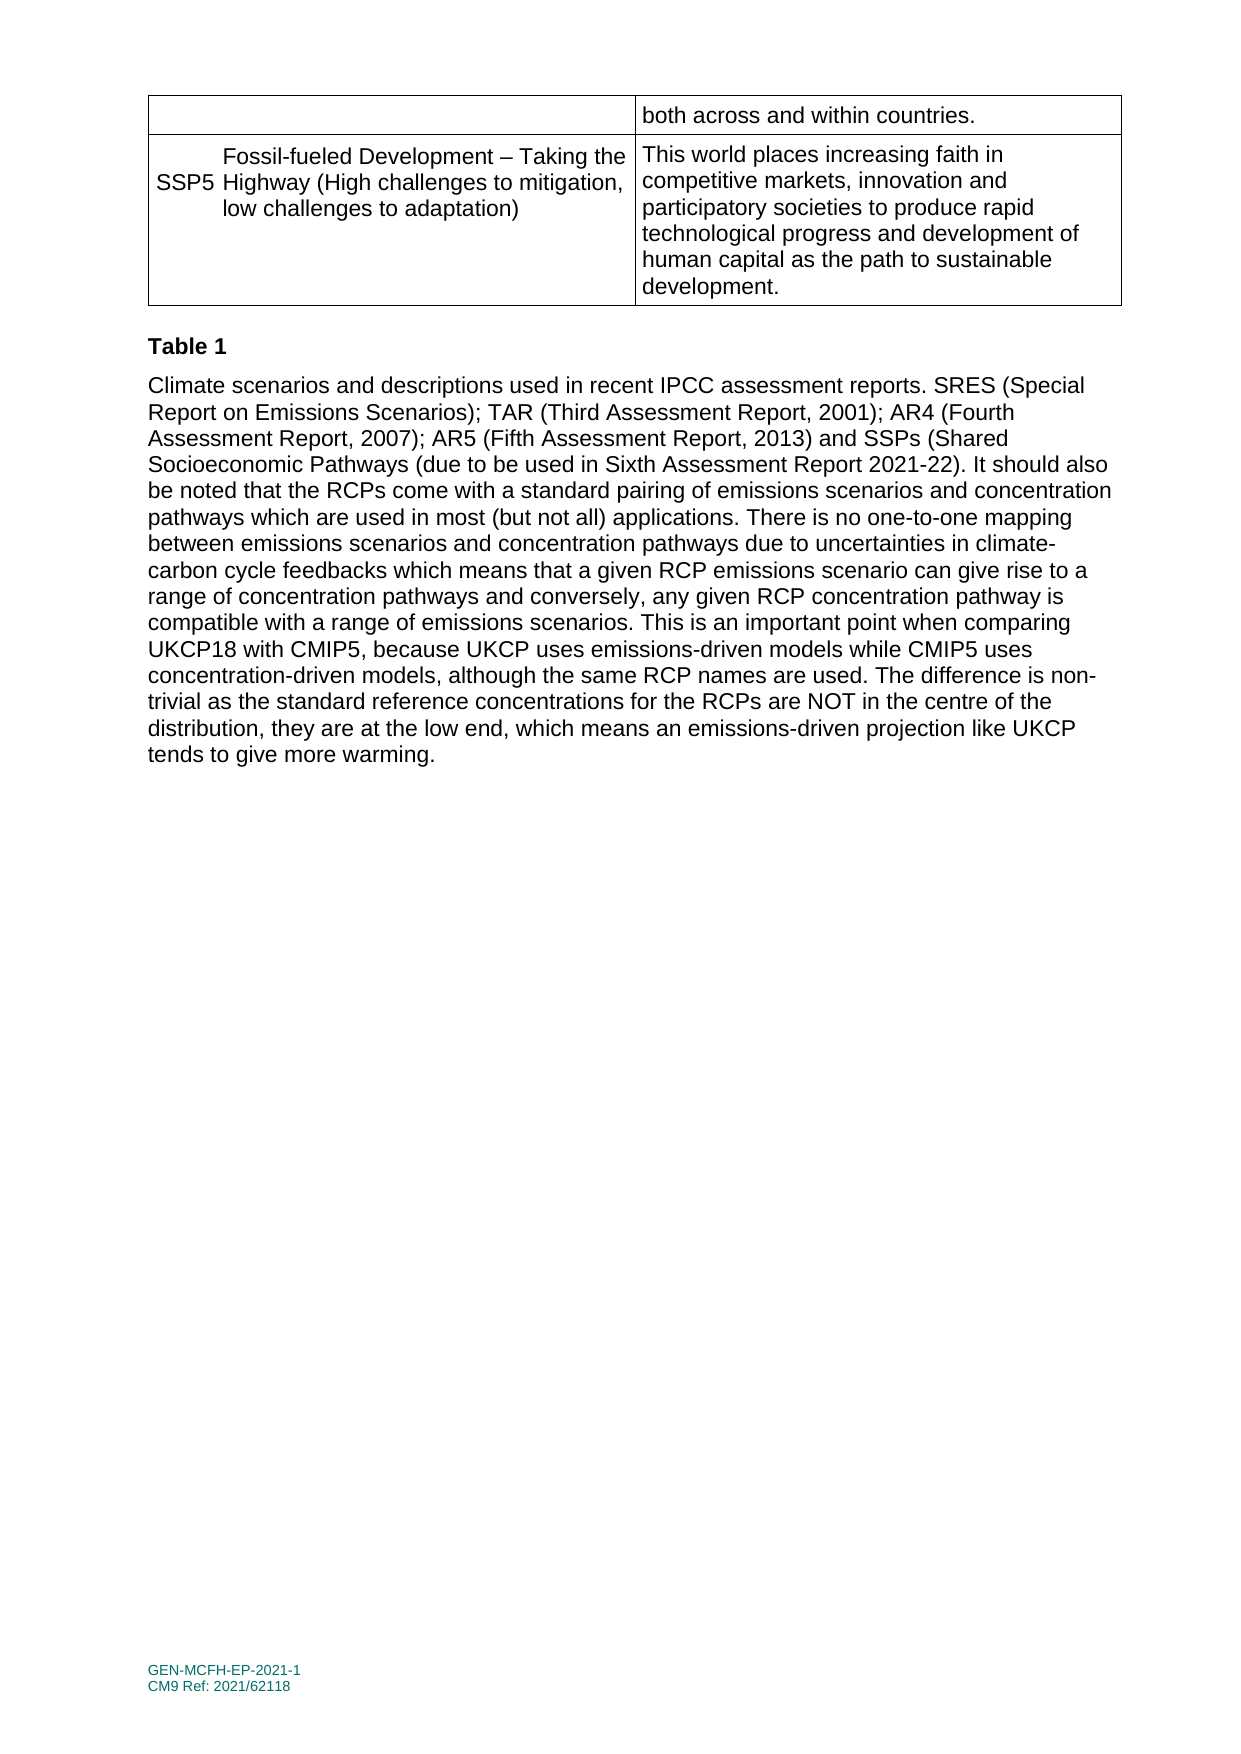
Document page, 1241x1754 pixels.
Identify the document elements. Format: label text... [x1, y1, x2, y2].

text Climate scenarios and descriptions used in recent IPCC assessment reports. SRES (Special Report on Emissions Scenarios); TAR (Third Assessment Report, 2001); AR4 (Fourth Assessment Report, 2007); AR5 (Fifth Assessment Report, 2013) and SSPs (Shared Socioeconomic Pathways (due to be used in Sixth Assessment Report 2021-22). It should also be noted that the RCPs come with a standard pairing of emissions scenarios and concentration pathways which are used in most (but not all) applications. There is no one-to-one mapping between emissions scenarios and concentration pathways due to uncertainties in climate-carbon cycle feedbacks which means that a given RCP emissions scenario can give rise to a range of concentration pathways and conversely, any given RCP concentration pathway is compatible with a range of emissions scenarios. This is an important point when comparing UKCP18 with CMIP5, because UKCP uses emissions-driven models while CMIP5 uses concentration-driven models, although the same RCP names are used. The difference is non-trivial as the standard reference concentrations for the RCPs are NOT in the centre of the distribution, they are at the low end, which means an emissions-driven projection like UKCP tends to give more warming. [148, 372, 1122, 767]
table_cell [636, 96, 1121, 134]
table_cell This world places increasing faith in competitive markets, innovation and participatory societies to produce rapid technological progress and development of human capital as the path to sustainable development. [636, 135, 1121, 305]
text Table 1 [148, 333, 1122, 359]
table_cell [149, 96, 635, 134]
table_cell [149, 135, 635, 305]
